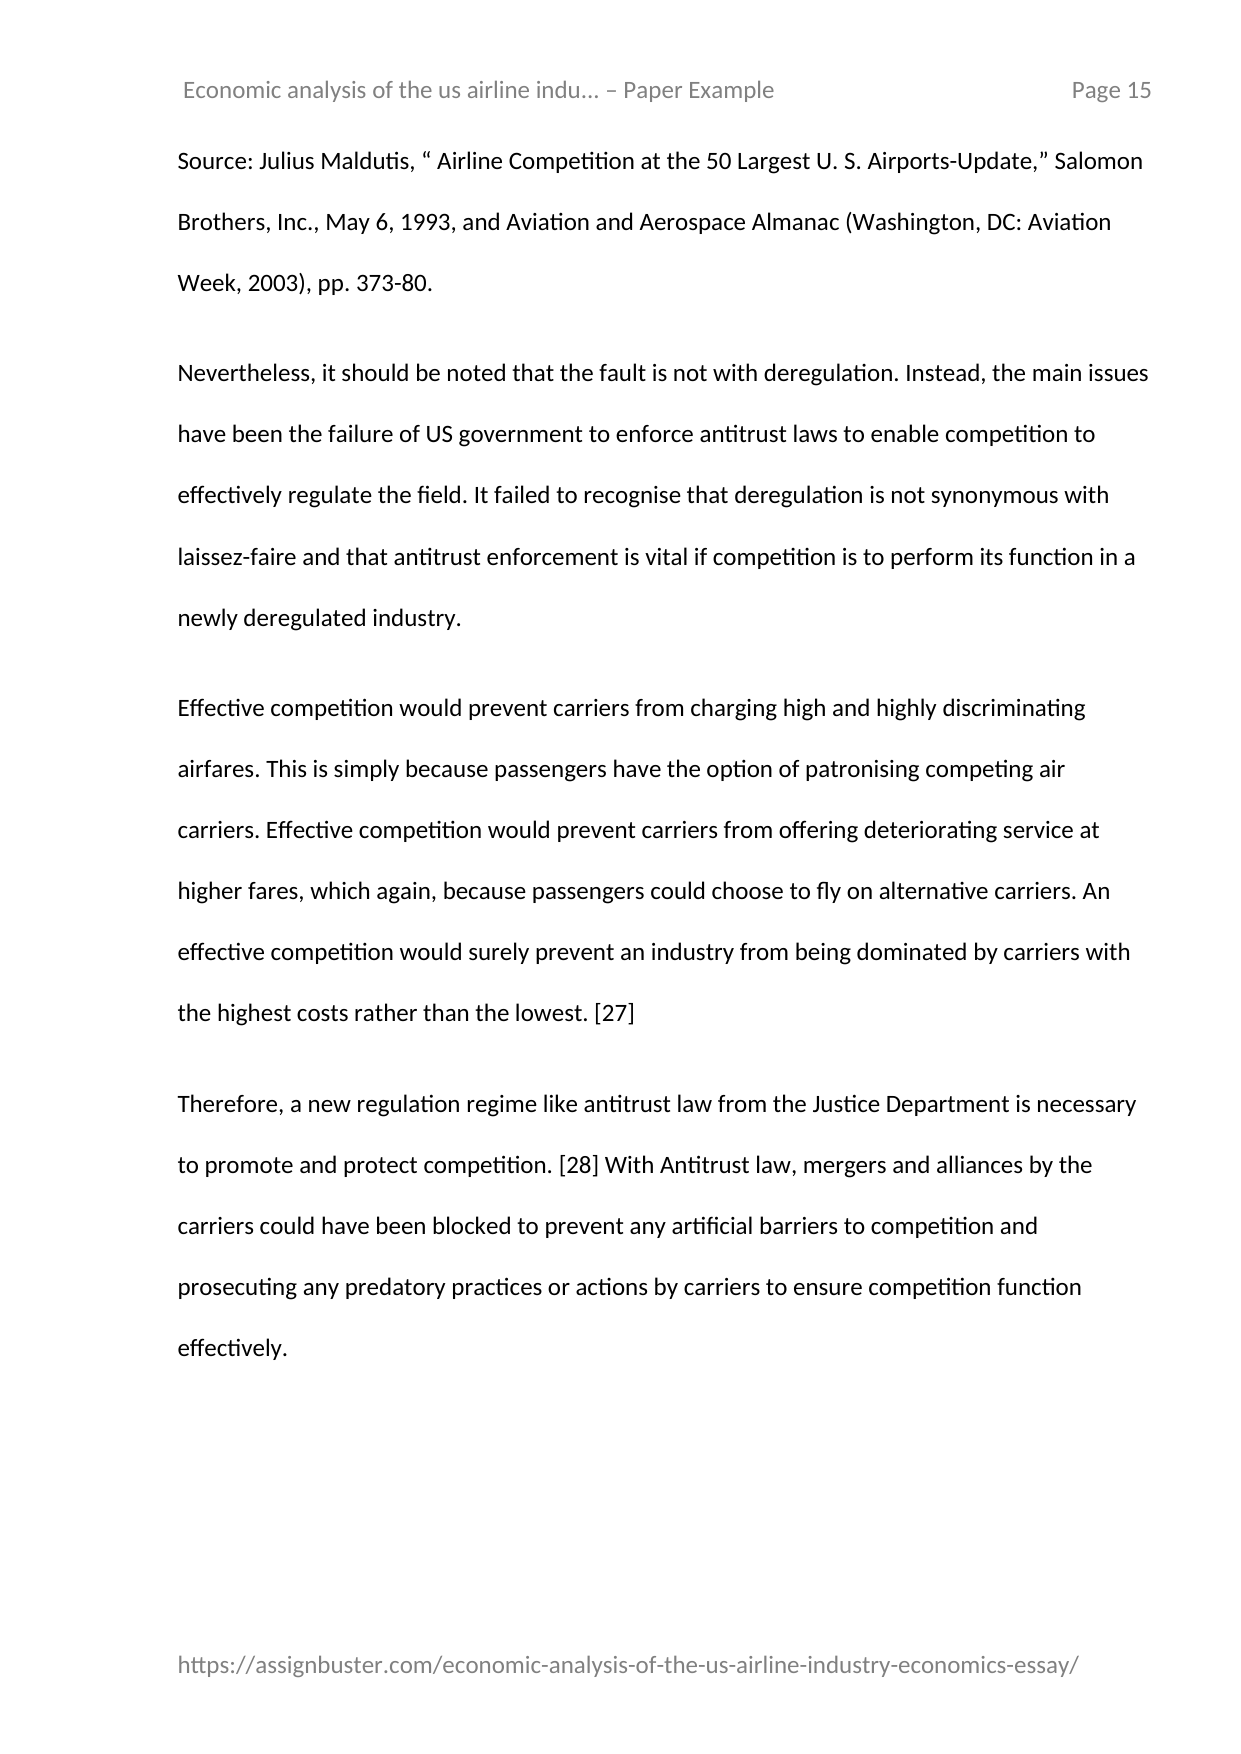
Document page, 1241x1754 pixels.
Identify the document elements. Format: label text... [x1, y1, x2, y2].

text Therefore, a new regulation regime like antitrust law from the Justice Department is necessary to promote and protect competition. [28] With Antitrust law, mergers and alliances by the carriers could have been blocked to prevent any artificial barriers to competition and prosecuting any predatory practices or actions by carriers to ensure competition function effectively. [177, 1088, 1152, 1363]
text Effective competition would prevent carriers from charging high and highly discriminating airfares. This is simply because passengers have the option of patronising competing air carriers. Effective competition would prevent carriers from offering deteriorating service at higher fares, which again, because passengers could choose to fly on alternative carriers. An effective competition would surely prevent an industry from being dominated by carriers with the highest costs rather than the lowest. [27] [177, 692, 1152, 1028]
text Nevertheless, it should be noted that the fault is not with deregulation. Instead, the main issues have been the failure of US government to enforce antitrust laws to enable competition to effectively regulate the field. It failed to recognise that deregulation is not synonymous with laissez-faire and that antitrust enforcement is vital if competition is to perform its function in a newly deregulated industry. [177, 358, 1152, 632]
text Source: Julius Maldutis, “ Airline Competition at the 50 Largest U. S. Airports-Update,” Salomon Brothers, Inc., May 6, 1993, and Aviation and Aerospace Almanac (Washington, DC: Aviation Week, 2003), pp. 373-80. [177, 145, 1152, 298]
